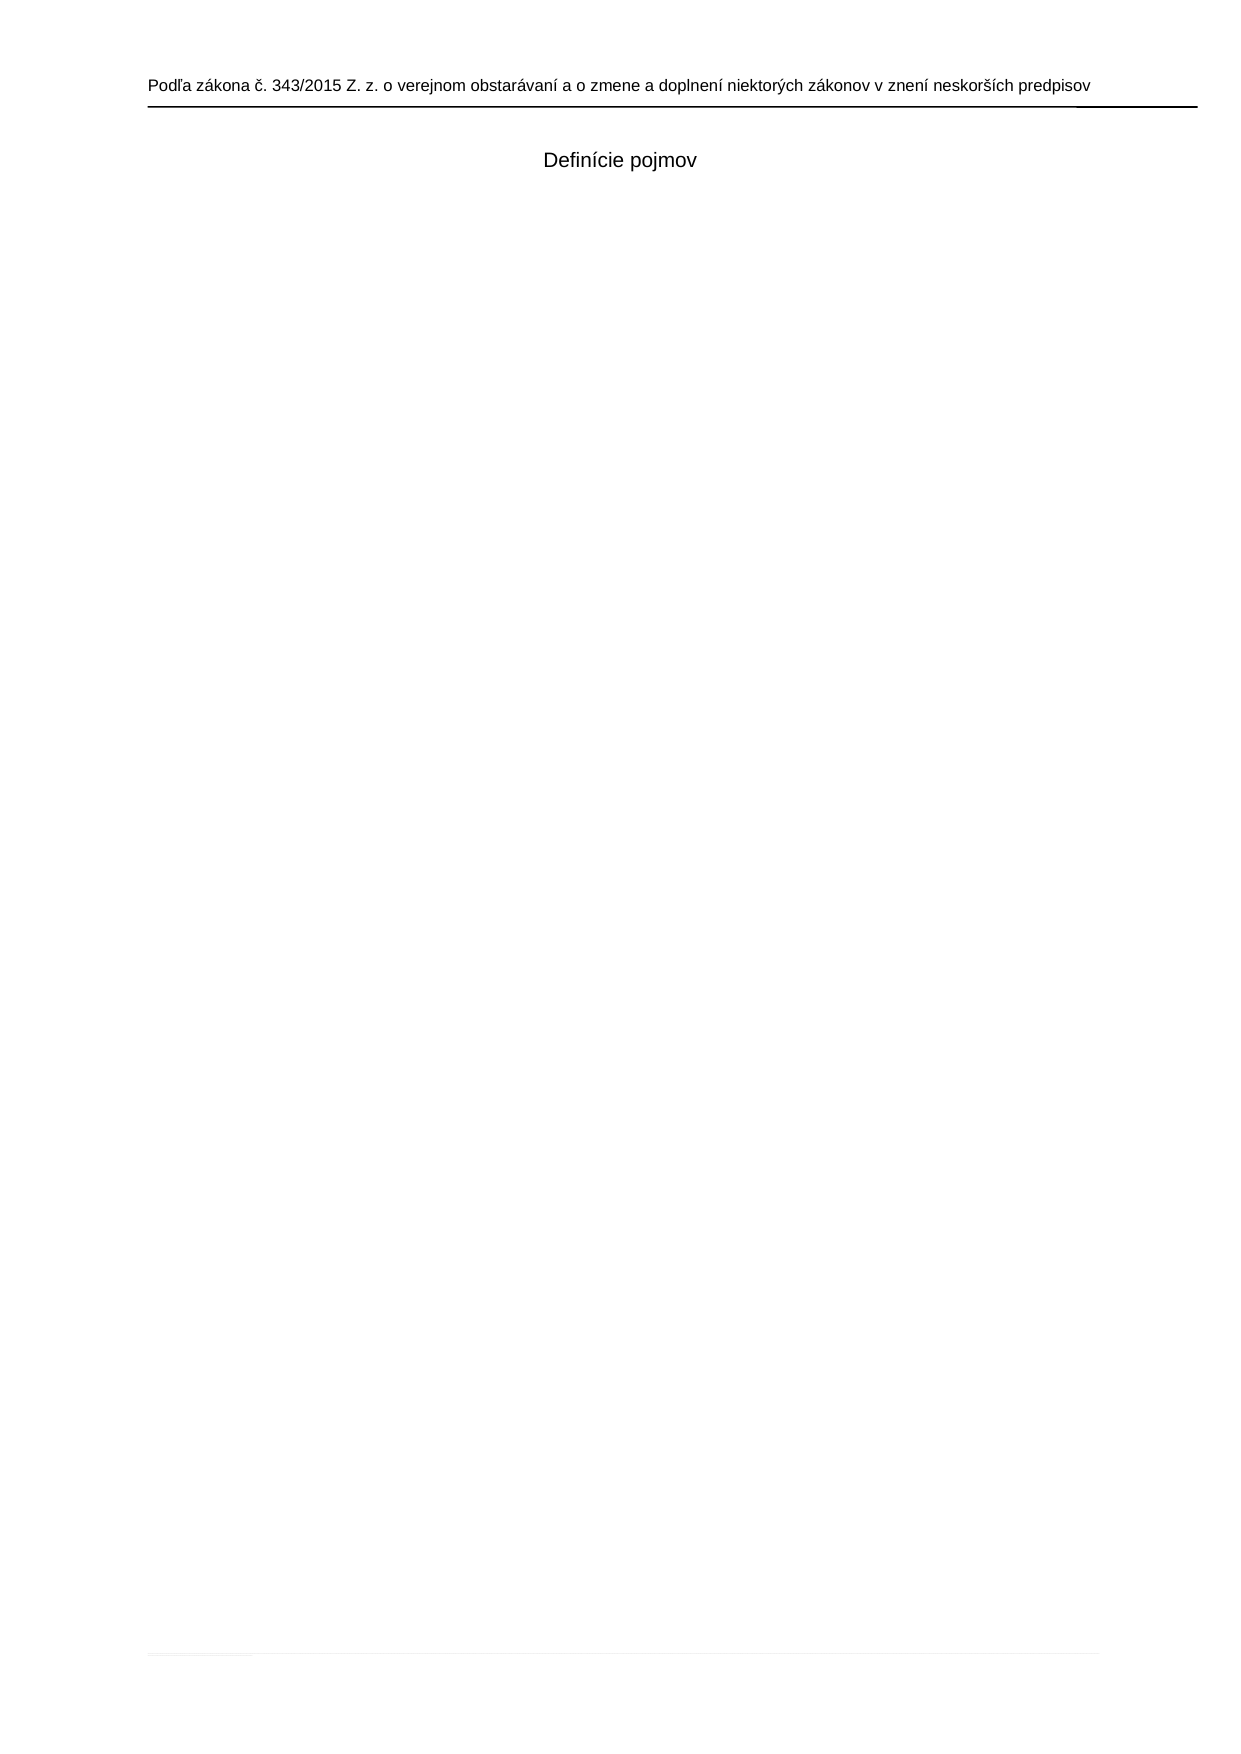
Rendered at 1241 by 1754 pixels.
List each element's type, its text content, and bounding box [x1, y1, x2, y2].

subtitle Definície pojmov [148, 148, 1093, 172]
